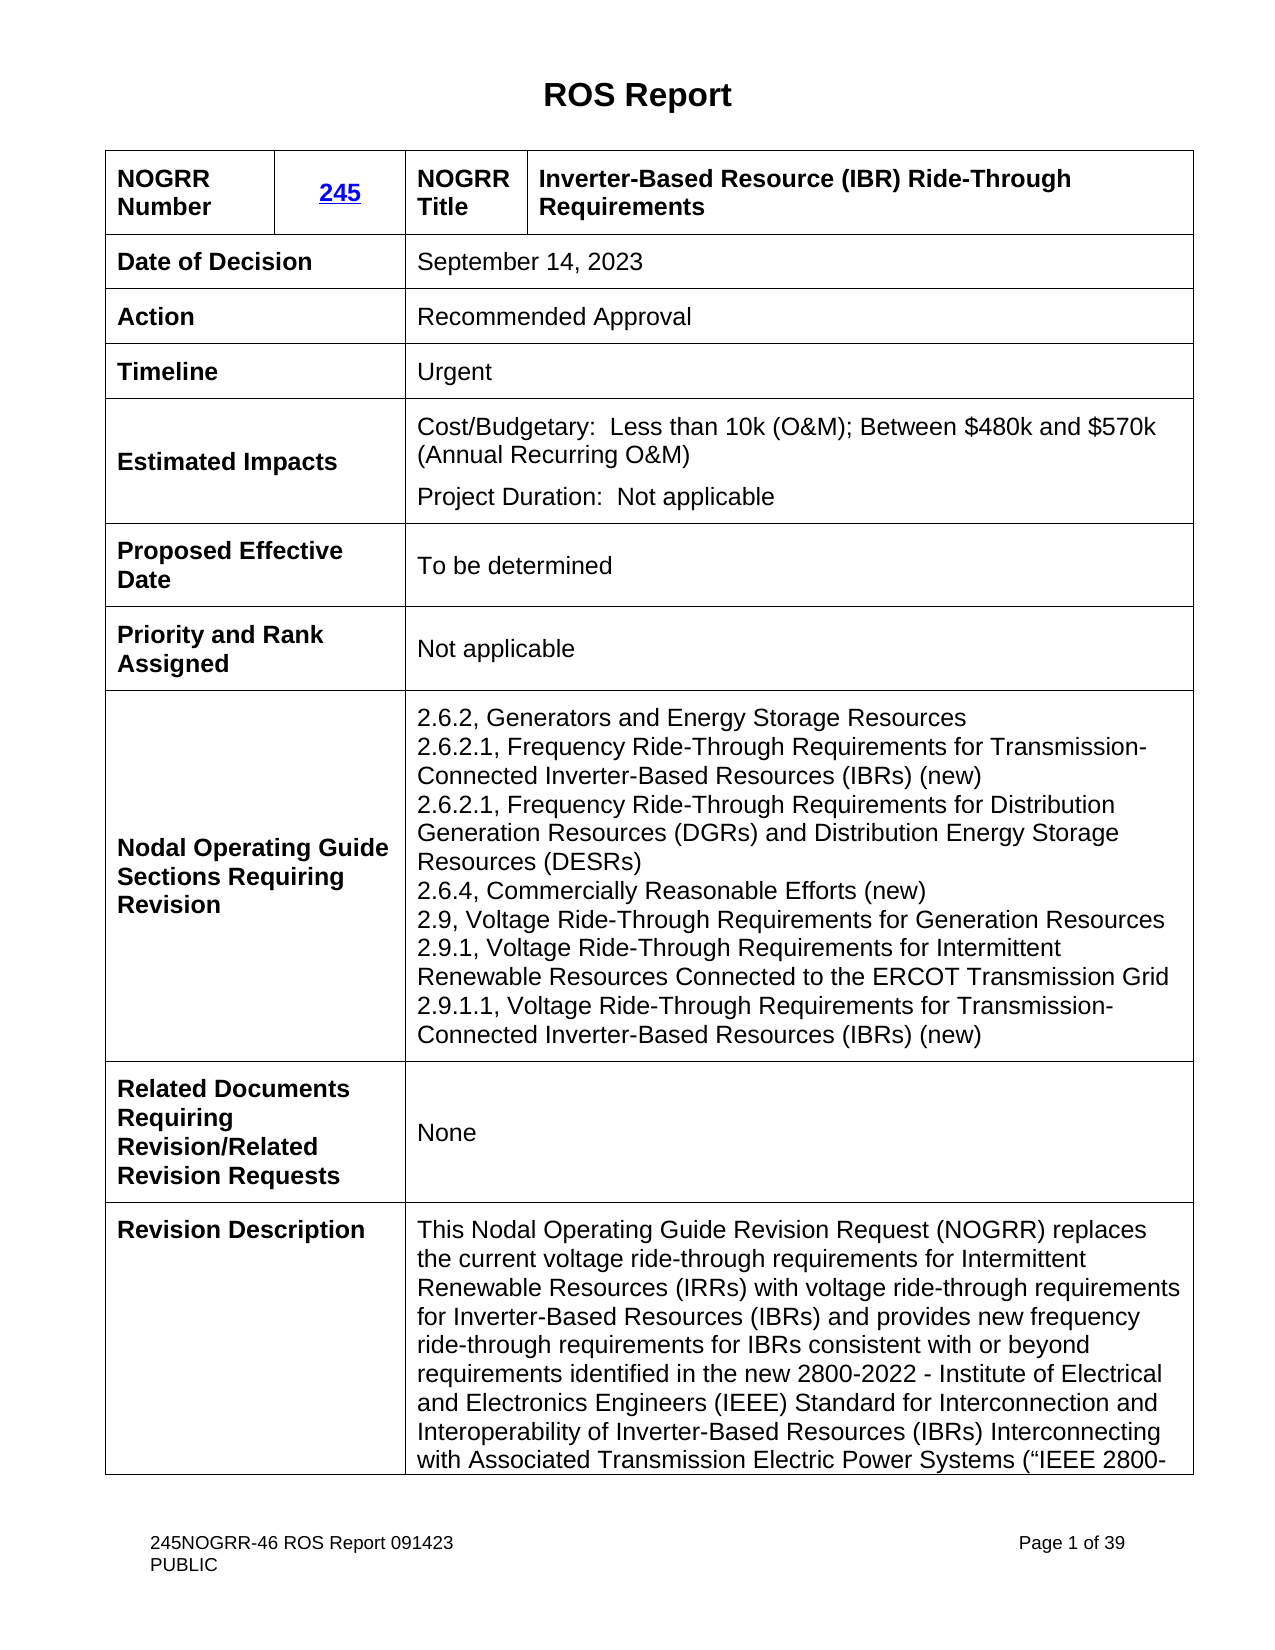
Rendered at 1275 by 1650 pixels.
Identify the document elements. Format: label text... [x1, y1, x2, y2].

table_cell None [406, 1062, 1193, 1202]
table_cell Date of Decision [106, 235, 405, 288]
table_cell Estimated Impacts [106, 399, 405, 523]
table_cell Recommended Approval [406, 289, 1193, 343]
table_cell Not applicable [406, 607, 1193, 690]
table_header NOGRR Title [406, 151, 527, 233]
table_cell September 14, 2023 [406, 235, 1193, 288]
table_cell Nodal Operating Guide Sections Requiring Revision [106, 691, 405, 1061]
table_cell Urgent [406, 344, 1193, 398]
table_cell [106, 1203, 405, 1474]
table_header NOGRR Number [106, 151, 274, 233]
table_cell Priority and Rank Assigned [106, 607, 405, 690]
table_cell To be determined [406, 524, 1193, 606]
table_header Inverter-Based Resource (IBR) Ride-Through Requirements [528, 151, 1193, 233]
table_cell Related Documents Requiring Revision/Related Revision Requests [106, 1062, 405, 1202]
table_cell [406, 1203, 1193, 1474]
table_cell Action [106, 289, 405, 343]
table_cell Cost/Budgetary: Less than 10k (O&M); Between $480k and $570k (Annual Recurring O&M) Project Duration: Not applicable [406, 399, 1193, 523]
table_cell Timeline [106, 344, 405, 398]
table_header 245 [275, 151, 405, 233]
table_cell 2.6.2, Generators and Energy Storage Resources 2.6.2.1, Frequency Ride-Through Requirements for Transmission-Connected Inverter-Based Resources (IBRs) (new) 2.6.2.1, Frequency Ride-Through Requirements for Distribution Generation Resources (DGRs) and Distribution Energy Storage Resources (DESRs) 2.6.4, Commercially Reasonable Efforts (new) 2.9, Voltage Ride-Through Requirements for Generation Resources 2.9.1, Voltage Ride-Through Requirements for Intermittent Renewable Resources Connected to the ERCOT Transmission Grid 2.9.1.1, Voltage Ride-Through Requirements for Transmission-Connected Inverter-Based Resources (IBRs) (new) [406, 691, 1193, 1061]
table_cell Proposed Effective Date [106, 524, 405, 606]
